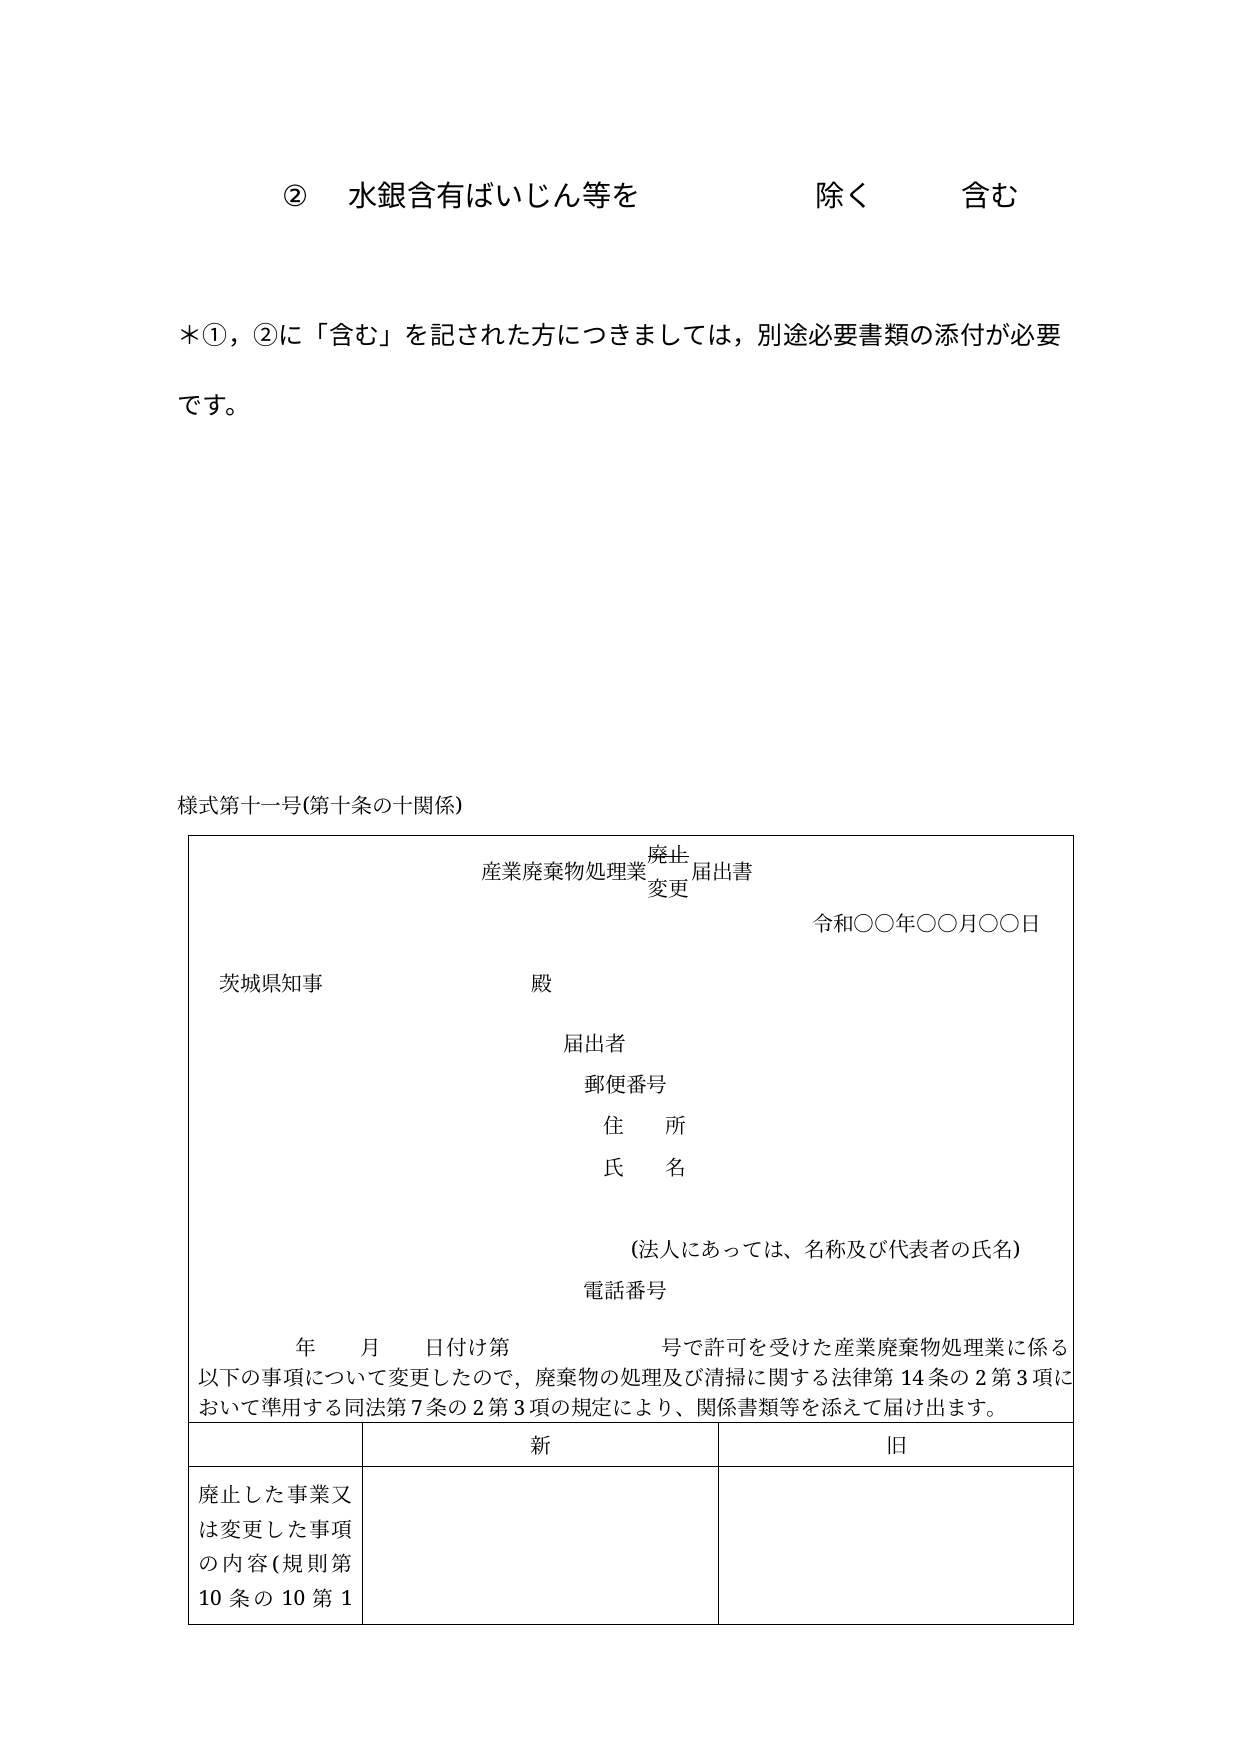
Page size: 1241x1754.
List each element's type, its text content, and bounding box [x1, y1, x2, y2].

table_header 廃止 変更 [647, 836, 691, 905]
table_cell 令和○○年○○月○○日 茨城県知事 殿 届出者 郵便番号 住 所 氏 名 (法人にあっては、名称及び代表者の氏名) 電話番号 年 月 日付け第 号で許可を受けた産業廃棄物処理業に係る 以下の事項について変更したので，廃棄物の処理及び清掃に関する法律第14条の2第3項において準用する同法第7条の2第3項の規定により、関係書類等を添えて届け出ます。 [189, 905, 1073, 1422]
table_cell [189, 1423, 362, 1466]
table_header 届出書 [691, 836, 1073, 905]
table_header 産業廃棄物処理業 [189, 836, 647, 905]
table_cell [719, 1467, 1073, 1623]
list 水銀含有ばいじん等を 除く 含む [282, 159, 1063, 229]
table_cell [189, 1467, 362, 1623]
text ＊①，②に「含む」を記された方につきましては，別途必要書類の添付が必要です。 [177, 298, 1063, 438]
table_cell [363, 1467, 718, 1623]
table_cell 旧 [719, 1423, 1073, 1466]
table_cell 新 [363, 1423, 718, 1466]
text 様式第十一号(第十条の十関係) [177, 787, 1063, 822]
